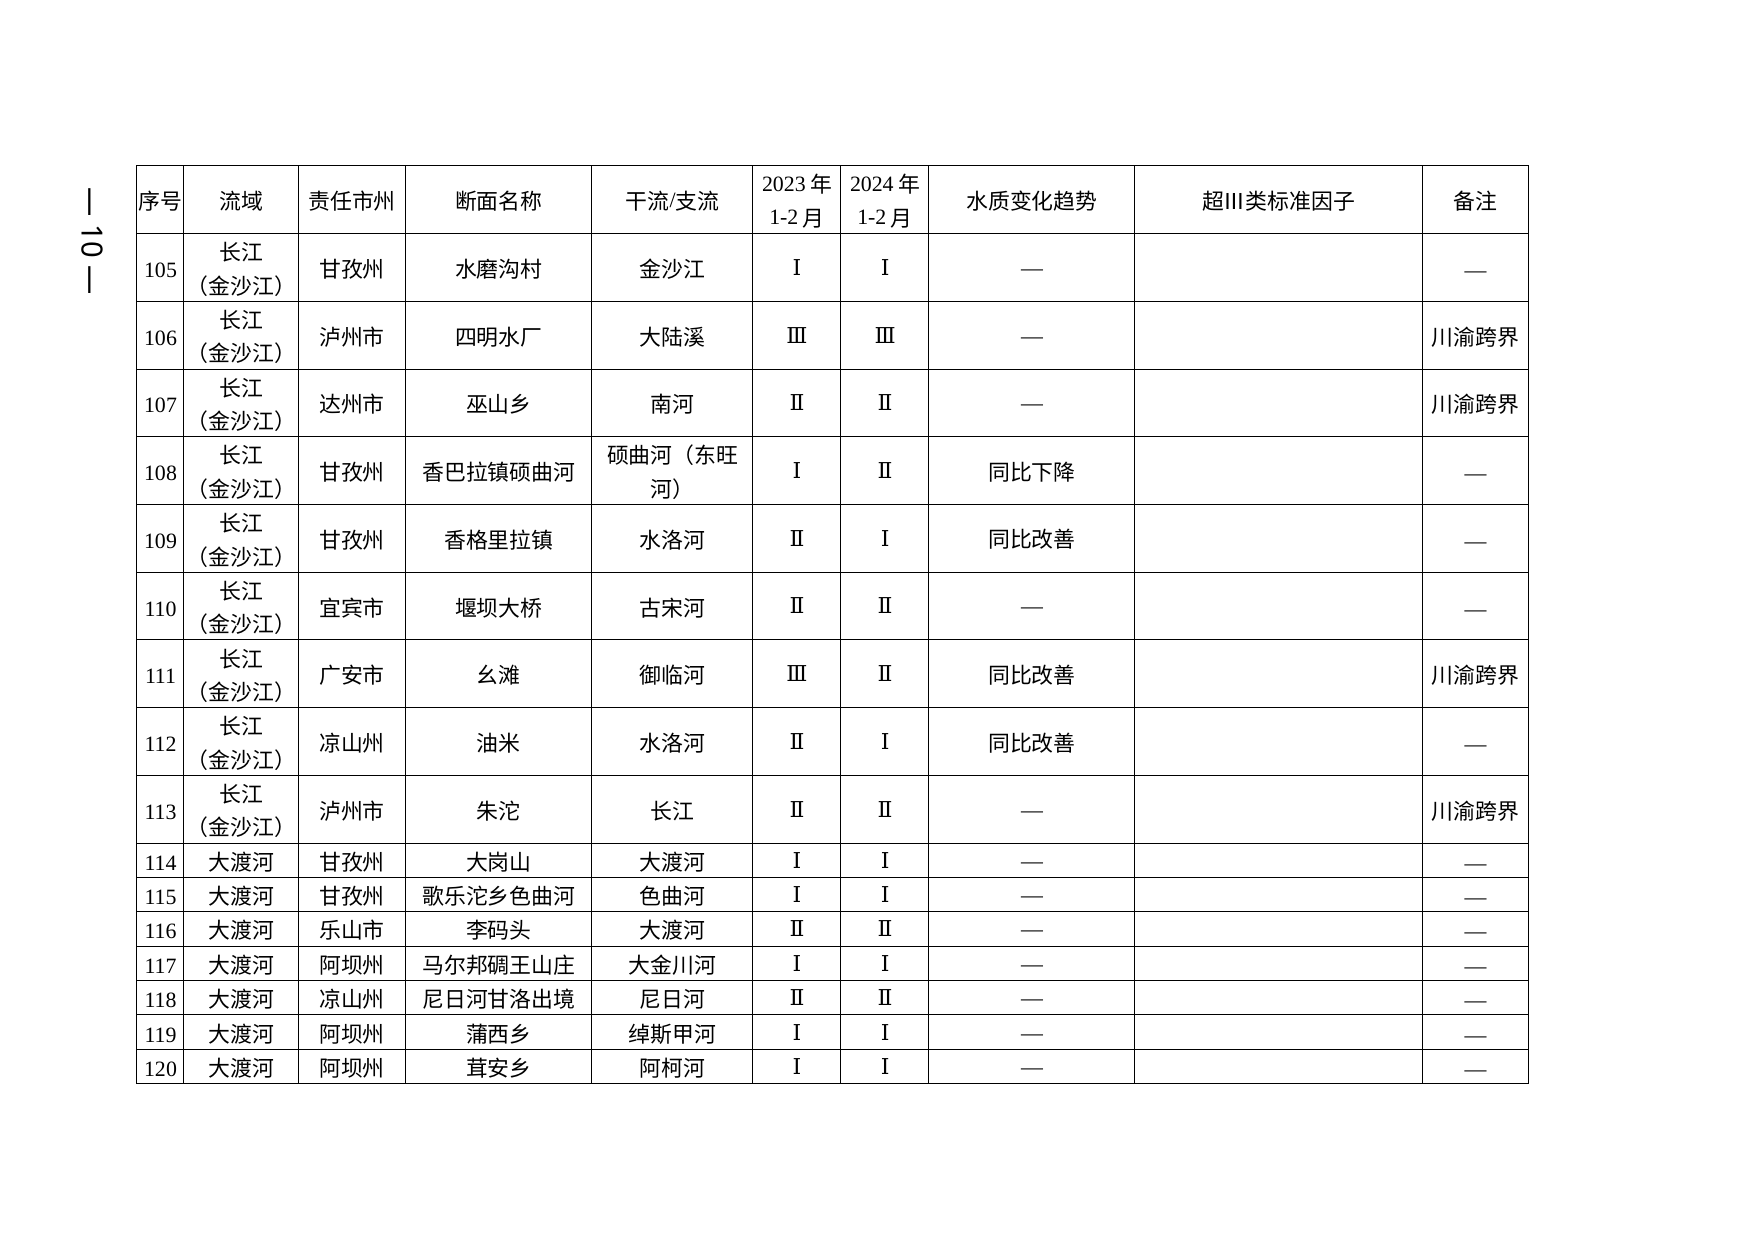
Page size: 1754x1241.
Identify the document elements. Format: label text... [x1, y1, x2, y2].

table_cell 119 [137, 1015, 183, 1049]
table_cell 105 [137, 234, 183, 301]
table_cell Ⅲ [841, 302, 928, 368]
table_header 备注 [1423, 166, 1528, 233]
table_cell 大渡河 [184, 878, 298, 911]
table_cell 李码头 [406, 912, 591, 946]
table_cell 长江 （金沙江） [184, 437, 298, 504]
table_cell 川渝跨界 [1423, 370, 1528, 436]
table_cell [1135, 640, 1422, 707]
table_cell 达州市 [299, 370, 405, 436]
table_cell 色曲河 [592, 878, 752, 911]
table_cell 巫山乡 [406, 370, 591, 436]
table_cell 阿坝州 [299, 1050, 405, 1083]
table_cell 同比下降 [929, 437, 1134, 504]
table_cell Ⅱ [753, 708, 840, 775]
table_cell 大渡河 [592, 844, 752, 877]
table_cell Ⅱ [841, 370, 928, 436]
table_cell Ⅰ [841, 234, 928, 301]
table_cell [1135, 844, 1422, 877]
table_cell 蒲西乡 [406, 1015, 591, 1049]
table_cell — [929, 878, 1134, 911]
table_cell — [1423, 981, 1528, 1014]
table_cell 甘孜州 [299, 505, 405, 572]
table_cell 长江 （金沙江） [184, 234, 298, 301]
table_cell 油米 [406, 708, 591, 775]
table_cell [1135, 234, 1422, 301]
table_cell 大金川河 [592, 947, 752, 980]
table_cell 长江 （金沙江） [184, 573, 298, 639]
table_cell 马尔邦碉王山庄 [406, 947, 591, 980]
table_cell [1135, 878, 1422, 911]
table_cell 大渡河 [184, 947, 298, 980]
table_cell Ⅰ [753, 878, 840, 911]
table_cell 甘孜州 [299, 878, 405, 911]
table_cell 长江 （金沙江） [184, 776, 298, 842]
table_cell 大渡河 [592, 912, 752, 946]
table_cell 堰坝大桥 [406, 573, 591, 639]
table_cell [1135, 370, 1422, 436]
table_cell [1135, 912, 1422, 946]
table_cell Ⅱ [753, 505, 840, 572]
table_cell 金沙江 [592, 234, 752, 301]
table_cell Ⅲ [753, 640, 840, 707]
table_cell Ⅱ [753, 370, 840, 436]
table_cell 古宋河 [592, 573, 752, 639]
table_cell — [929, 302, 1134, 368]
table_cell [1135, 947, 1422, 980]
table_cell Ⅰ [841, 708, 928, 775]
table_header 干流/支流 [592, 166, 752, 233]
table_cell Ⅱ [841, 640, 928, 707]
table_cell — [1423, 844, 1528, 877]
table_cell Ⅰ [753, 1050, 840, 1083]
table_cell — [929, 912, 1134, 946]
table_header 序号 [137, 166, 183, 233]
table_cell 硕曲河（东旺河） [592, 437, 752, 504]
table_cell 109 [137, 505, 183, 572]
table_header 超Ⅲ类标准因子 [1135, 166, 1422, 233]
table_cell 112 [137, 708, 183, 775]
table_cell [1135, 573, 1422, 639]
table_cell [1135, 708, 1422, 775]
table_cell — [929, 370, 1134, 436]
table_cell 111 [137, 640, 183, 707]
table_cell 110 [137, 573, 183, 639]
table_cell Ⅰ [753, 234, 840, 301]
table_cell 绰斯甲河 [592, 1015, 752, 1049]
table_cell — [1423, 234, 1528, 301]
table_cell 凉山州 [299, 708, 405, 775]
table_cell [1135, 1050, 1422, 1083]
table_cell 117 [137, 947, 183, 980]
table_cell — [1423, 708, 1528, 775]
table_cell 泸州市 [299, 776, 405, 842]
table_cell — [929, 947, 1134, 980]
table_cell — [1423, 878, 1528, 911]
table_cell Ⅱ [753, 776, 840, 842]
table_cell 泸州市 [299, 302, 405, 368]
table_cell — [929, 1015, 1134, 1049]
table_cell 阿坝州 [299, 1015, 405, 1049]
table_cell 尼日河 [592, 981, 752, 1014]
table_cell 广安市 [299, 640, 405, 707]
table_header 水质变化趋势 [929, 166, 1134, 233]
table_cell Ⅰ [841, 1050, 928, 1083]
table_cell [1135, 981, 1422, 1014]
table_cell [1135, 505, 1422, 572]
table_cell 107 [137, 370, 183, 436]
table_cell 大渡河 [184, 1050, 298, 1083]
table_cell 御临河 [592, 640, 752, 707]
table_cell — [929, 844, 1134, 877]
table_cell Ⅰ [753, 844, 840, 877]
table_cell Ⅰ [753, 947, 840, 980]
table_cell 水洛河 [592, 708, 752, 775]
table_cell Ⅱ [841, 437, 928, 504]
table_cell Ⅰ [841, 1015, 928, 1049]
table_cell 歌乐沱乡色曲河 [406, 878, 591, 911]
table_cell — [1423, 947, 1528, 980]
table_cell — [929, 1050, 1134, 1083]
table_cell 香格里拉镇 [406, 505, 591, 572]
table_cell 水洛河 [592, 505, 752, 572]
table_header 2024年 1-2月 [841, 166, 928, 233]
table_cell 川渝跨界 [1423, 302, 1528, 368]
table_cell — [1423, 437, 1528, 504]
table_cell 106 [137, 302, 183, 368]
table_cell 115 [137, 878, 183, 911]
table_cell 大渡河 [184, 912, 298, 946]
table_cell [1135, 437, 1422, 504]
table_cell 长江 （金沙江） [184, 370, 298, 436]
table_cell Ⅱ [841, 573, 928, 639]
table_cell 朱沱 [406, 776, 591, 842]
table_cell — [1423, 573, 1528, 639]
table_cell 长江 （金沙江） [184, 640, 298, 707]
table_cell 凉山州 [299, 981, 405, 1014]
table_cell Ⅱ [753, 573, 840, 639]
table_cell 116 [137, 912, 183, 946]
table_cell [1135, 776, 1422, 842]
table_cell 川渝跨界 [1423, 640, 1528, 707]
table_cell Ⅱ [841, 981, 928, 1014]
table_cell 茸安乡 [406, 1050, 591, 1083]
table_cell Ⅱ [841, 912, 928, 946]
table_cell 114 [137, 844, 183, 877]
table_header 责任市州 [299, 166, 405, 233]
table_cell — [929, 981, 1134, 1014]
table_cell — [929, 776, 1134, 842]
table_cell 长江 （金沙江） [184, 302, 298, 368]
table_cell 甘孜州 [299, 437, 405, 504]
table_cell — [1423, 912, 1528, 946]
table_header 2023年 1-2月 [753, 166, 840, 233]
table_cell Ⅰ [841, 505, 928, 572]
table_cell 大陆溪 [592, 302, 752, 368]
table_cell 同比改善 [929, 640, 1134, 707]
table_cell Ⅰ [841, 878, 928, 911]
table_cell Ⅰ [753, 1015, 840, 1049]
table_cell 阿柯河 [592, 1050, 752, 1083]
table_cell 幺滩 [406, 640, 591, 707]
table_cell 宜宾市 [299, 573, 405, 639]
table_cell 水磨沟村 [406, 234, 591, 301]
table_cell 长江 （金沙江） [184, 505, 298, 572]
table_cell 香巴拉镇硕曲河 [406, 437, 591, 504]
table_cell 大渡河 [184, 844, 298, 877]
table_cell 113 [137, 776, 183, 842]
table_cell 四明水厂 [406, 302, 591, 368]
table_cell 大渡河 [184, 981, 298, 1014]
table_cell [1135, 1015, 1422, 1049]
table_cell — [929, 573, 1134, 639]
table_cell — [1423, 1015, 1528, 1049]
table_cell 大岗山 [406, 844, 591, 877]
table_cell — [1423, 1050, 1528, 1083]
table_cell 同比改善 [929, 708, 1134, 775]
table_cell Ⅰ [753, 437, 840, 504]
table_cell Ⅲ [753, 302, 840, 368]
table_cell Ⅰ [841, 947, 928, 980]
table_cell 大渡河 [184, 1015, 298, 1049]
table_cell 甘孜州 [299, 844, 405, 877]
table_cell — [1423, 505, 1528, 572]
table_cell 川渝跨界 [1423, 776, 1528, 842]
table_cell [1135, 302, 1422, 368]
table_cell 阿坝州 [299, 947, 405, 980]
table_cell 尼日河甘洛出境 [406, 981, 591, 1014]
table_cell 乐山市 [299, 912, 405, 946]
table_cell 120 [137, 1050, 183, 1083]
table_cell Ⅱ [753, 981, 840, 1014]
table_cell — [929, 234, 1134, 301]
table_cell 长江 （金沙江） [184, 708, 298, 775]
table_cell 118 [137, 981, 183, 1014]
table_header 断面名称 [406, 166, 591, 233]
table_cell 南河 [592, 370, 752, 436]
table_cell 同比改善 [929, 505, 1134, 572]
table_cell Ⅱ [753, 912, 840, 946]
table_cell 长江 [592, 776, 752, 842]
table_cell 甘孜州 [299, 234, 405, 301]
table_cell Ⅱ [841, 776, 928, 842]
table_header 流域 [184, 166, 298, 233]
table_cell Ⅰ [841, 844, 928, 877]
table_cell 108 [137, 437, 183, 504]
